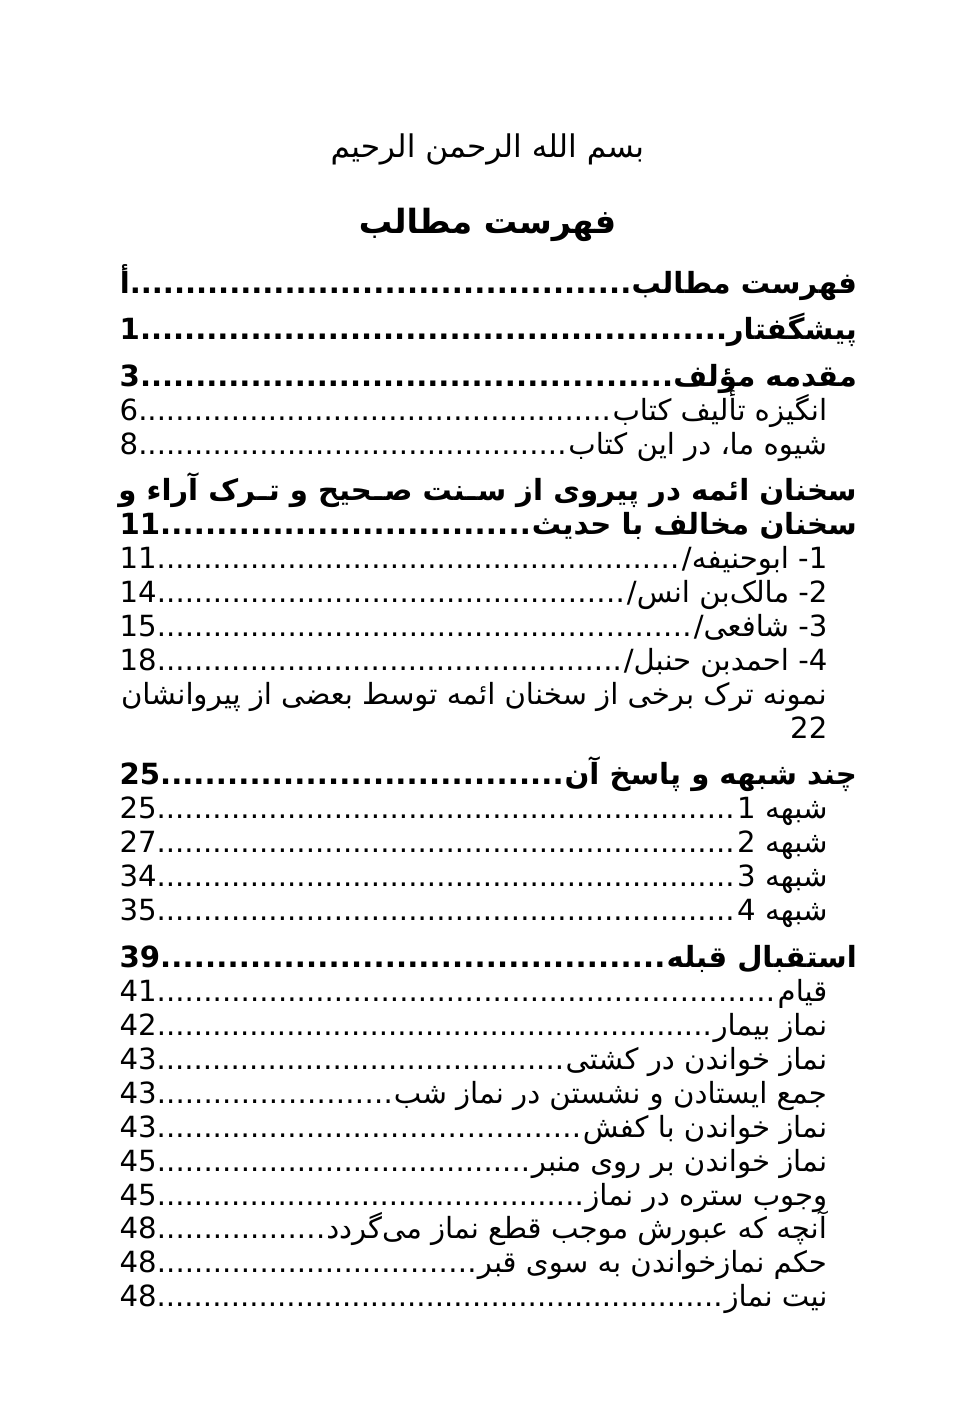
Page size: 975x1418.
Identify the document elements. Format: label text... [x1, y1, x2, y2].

text چند شبهه و پاسخ آن 25 [118, 758, 857, 792]
text انگیزه تألیف کتاب 6 [118, 393, 827, 427]
text شبهه 4 35 [118, 894, 827, 928]
text آنچه که عبورش موجب قطع نماز می‌گردد 48 [118, 1212, 827, 1246]
text سخنان ائمه در پیروی از سنت صحیح و ترک آراء و سخنان مخالف با حدیث 11 [118, 474, 857, 542]
text 2- مالک‌بن انس/ 14 [118, 576, 827, 609]
text پیشگفتار 1 [118, 313, 857, 347]
text شبهه 3 34 [118, 860, 827, 894]
text نماز خواندن بر روی منبر 45 [118, 1144, 827, 1178]
text وجوب ستره در نماز 45 [118, 1178, 827, 1212]
text نماز خواندن با کفش 43 [118, 1110, 827, 1144]
text استقبال قبله 39 [118, 940, 857, 974]
text مقدمه مؤلف 3 [118, 359, 857, 393]
text نمونه ترک برخی از سخنان ائمه توسط بعضی از پیروانشان 22 [118, 677, 827, 745]
text نماز بیمار 42 [118, 1008, 827, 1042]
text فهرست مطالب [118, 203, 857, 241]
text حکم نمازخواندن به سوی قبر 48 [118, 1246, 827, 1280]
text شیوه ما، در این کتاب 8 [118, 427, 827, 461]
text فهرست مطالب ‌أ [118, 266, 857, 300]
text بسم الله الرحمن الرحیم [118, 129, 857, 165]
text 4- احمدبن حنبل/ 18 [118, 643, 827, 677]
text قیام 41 [118, 974, 827, 1008]
text 1- ابوحنیفه/ 11 [118, 542, 827, 576]
text نیت نماز 48 [118, 1280, 827, 1314]
text جمع ایستادن و نشستن در نماز شب 43 [118, 1076, 827, 1110]
text نماز خواندن در کشتی 43 [118, 1042, 827, 1076]
text 3- شافعی/ 15 [118, 609, 827, 643]
text شبهه 1 25 [118, 792, 827, 826]
text شبهه 2 27 [118, 826, 827, 860]
